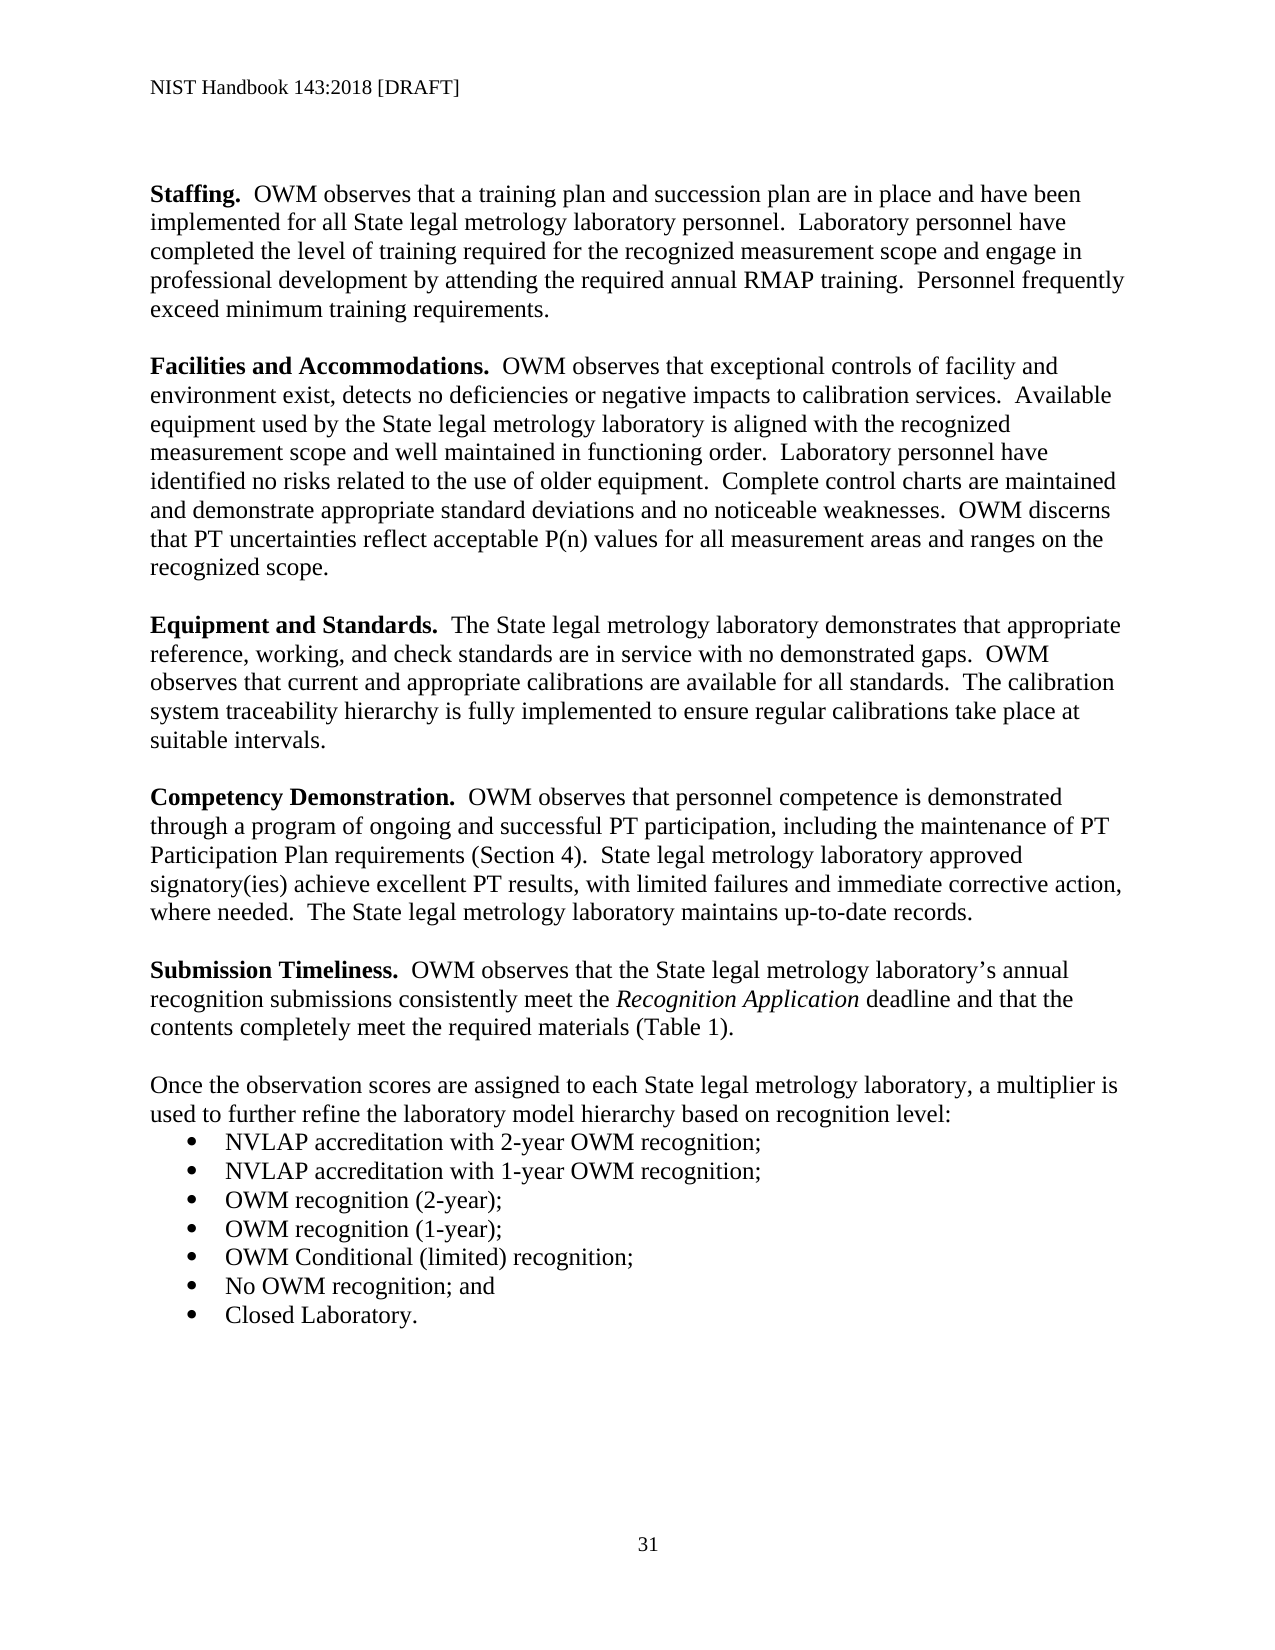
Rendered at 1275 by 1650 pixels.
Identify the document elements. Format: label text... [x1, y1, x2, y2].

list OWM recognition (2-year); [187, 1185, 1125, 1214]
text Competency Demonstration. OWM observes that personnel competence is demonstrated through a program of ongoing and successful PT participation, including the maintenance of PT Participation Plan requirements (Section 4). State legal metrology laboratory approved signatory(ies) achieve excellent PT results, with limited failures and immediate corrective action, where needed. The State legal metrology laboratory maintains up-to-date records. [150, 782, 1125, 926]
list Closed Laboratory. [187, 1300, 1125, 1329]
text Staffing. OWM observes that a training plan and succession plan are in place and have been implemented for all State legal metrology laboratory personnel. Laboratory personnel have completed the level of training required for the recognized measurement scope and engage in professional development by attending the required annual RMAP training. Personnel frequently exceed minimum training requirements. [150, 179, 1125, 322]
list No OWM recognition; and [187, 1271, 1125, 1300]
list NVLAP accreditation with 2-year OWM recognition; [187, 1127, 1125, 1156]
text Facilities and Accommodations. OWM observes that exceptional controls of facility and environment exist, detects no deficiencies or negative impacts to calibration services. Available equipment used by the State legal metrology laboratory is aligned with the recognized measurement scope and well maintained in functioning order. Laboratory personnel have identified no risks related to the use of older equipment. Complete control charts are maintained and demonstrate appropriate standard deviations and no noticeable weaknesses. OWM discerns that PT uncertainties reflect acceptable P(n) values for all measurement areas and ranges on the recognized scope. [150, 351, 1125, 581]
text Once the observation scores are assigned to each State legal metrology laboratory, a multiplier is used to further refine the laboratory model hierarchy based on recognition level: [150, 1070, 1125, 1127]
text Submission Timeliness. OWM observes that the State legal metrology laboratory’s annual recognition submissions consistently meet the Recognition Application deadline and that the contents completely meet the required materials (Table 1). [150, 955, 1125, 1041]
list OWM Conditional (limited) recognition; [187, 1242, 1125, 1271]
list NVLAP accreditation with 1-year OWM recognition; [187, 1156, 1125, 1185]
list OWM recognition (1-year); [187, 1214, 1125, 1242]
text Equipment and Standards. The State legal metrology laboratory demonstrates that appropriate reference, working, and check standards are in service with no demonstrated gaps. OWM observes that current and appropriate calibrations are available for all standards. The calibration system traceability hierarchy is fully implemented to ensure regular calibrations take place at suitable intervals. [150, 610, 1125, 754]
